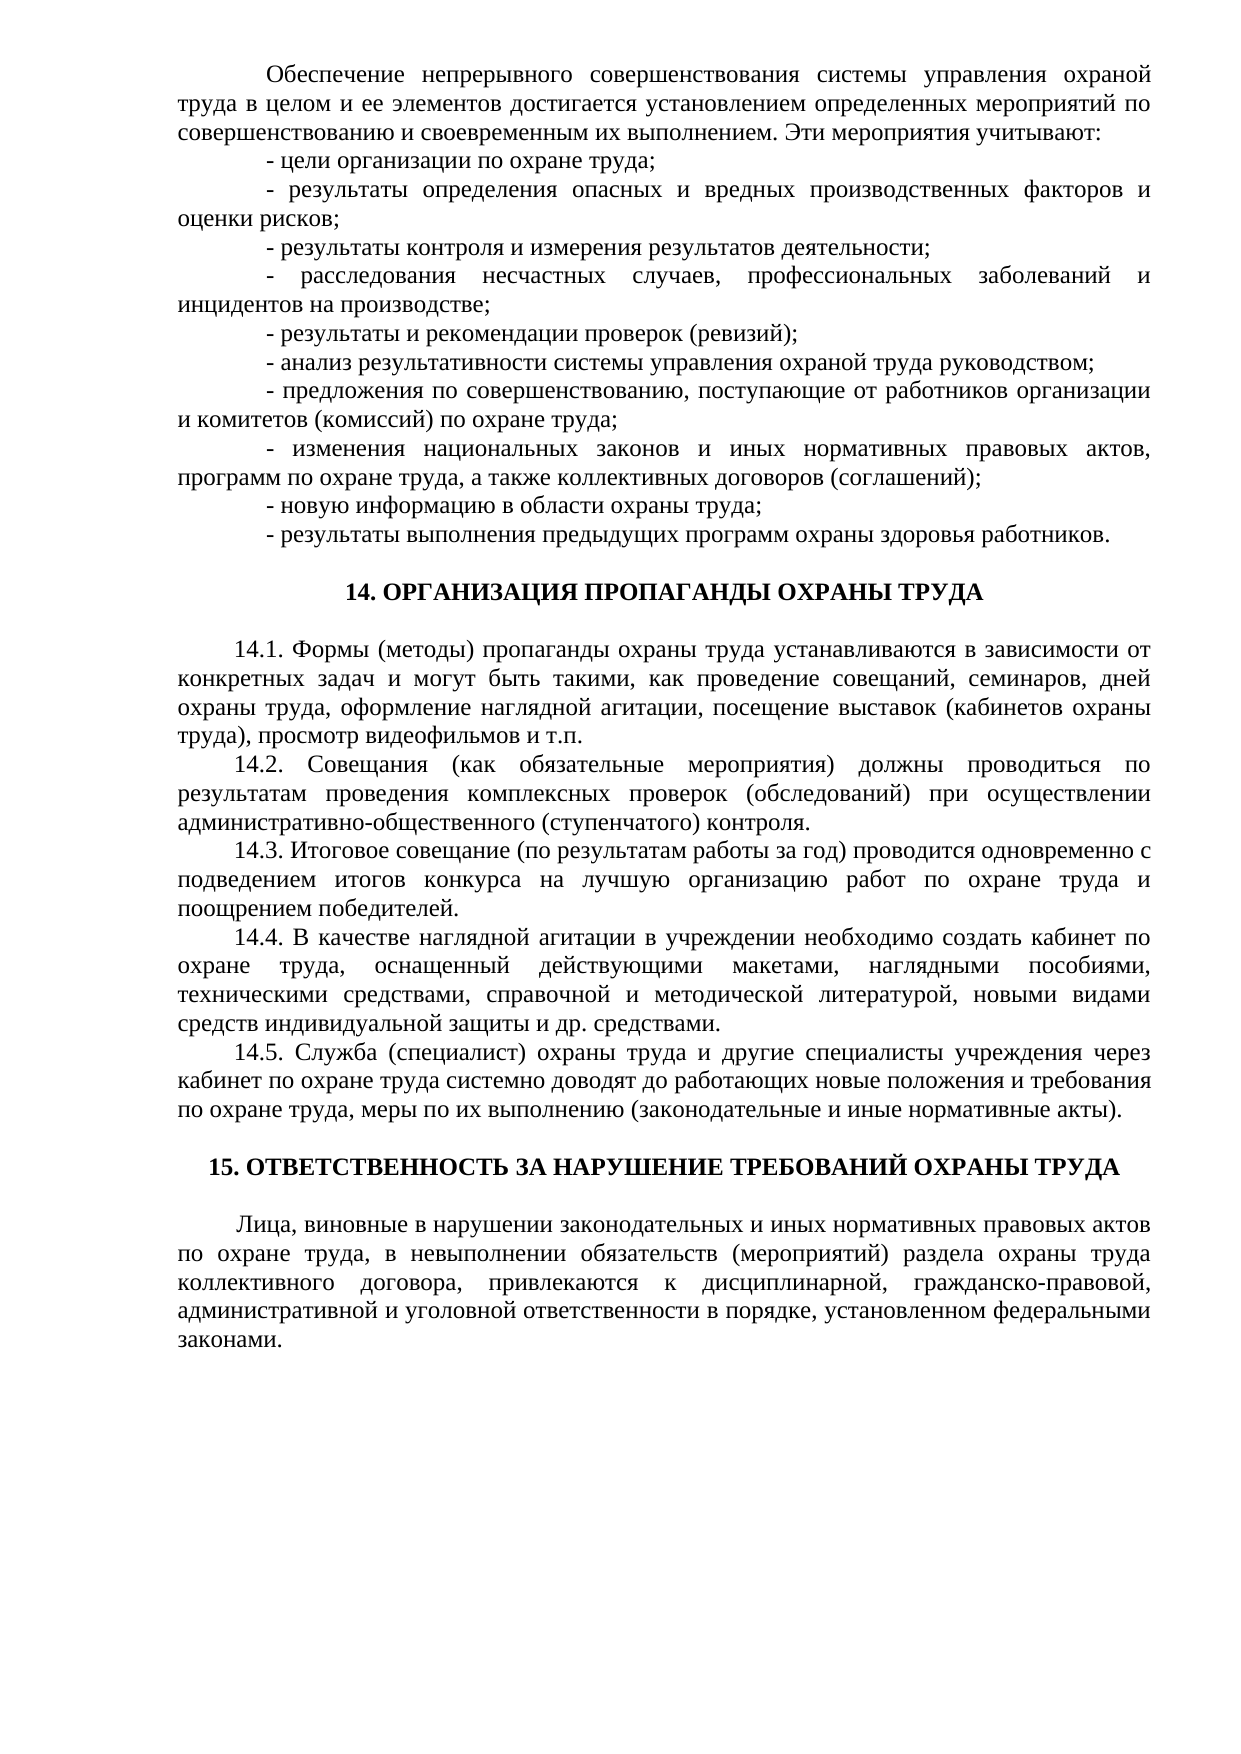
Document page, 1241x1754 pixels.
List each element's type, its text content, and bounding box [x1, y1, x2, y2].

text - результаты и рекомендации проверок (ревизий); [177, 318, 1152, 347]
text 14.4. В качестве наглядной агитации в учреждении необходимо создать кабинет по охране труда, оснащенный действующими макетами, наглядными пособиями, техническими средствами, справочной и методической литературой, новыми видами средств индивидуальной защиты и др. средствами. [177, 922, 1152, 1037]
text 14.1. Формы (методы) пропаганды охраны труда устанавливаются в зависимости от конкретных задач и могут быть такими, как проведение совещаний, семинаров, дней охраны труда, оформление наглядной агитации, посещение выставок (кабинетов охраны труда), просмотр видеофильмов и т.п. [177, 634, 1152, 749]
text 14. ОРГАНИЗАЦИЯ ПРОПАГАНДЫ ОХРАНЫ ТРУДА [177, 577, 1152, 605]
text - результаты контроля и измерения результатов деятельности; [177, 232, 1152, 260]
text 15. ОТВЕТСТВЕННОСТЬ ЗА НАРУШЕНИЕ ТРЕБОВАНИЙ ОХРАНЫ ТРУДА [177, 1152, 1152, 1180]
text 14.3. Итоговое совещание (по результатам работы за год) проводится одновременно с подведением итогов конкурса на лучшую организацию работ по охране труда и поощрением победителей. [177, 835, 1152, 922]
text - цели организации по охране труда; [177, 145, 1152, 174]
text 14.5. Служба (специалист) охраны труда и другие специалисты учреждения через кабинет по охране труда системно доводят до работающих новые положения и требования по охране труда, меры по их выполнению (законодательные и иные нормативные акты). [177, 1037, 1152, 1123]
text Обеспечение непрерывного совершенствования системы управления охраной труда в целом и ее элементов достигается установлением определенных мероприятий по совершенствованию и своевременным их выполнением. Эти мероприятия учитывают: [177, 59, 1152, 145]
text - новую информацию в области охраны труда; [177, 490, 1152, 519]
text - предложения по совершенствованию, поступающие от работников организации и комитетов (комиссий) по охране труда; [177, 375, 1152, 433]
text - результаты определения опасных и вредных производственных факторов и оценки рисков; [177, 174, 1152, 232]
text - изменения национальных законов и иных нормативных правовых актов, программ по охране труда, а также коллективных договоров (соглашений); [177, 433, 1152, 490]
text - результаты выполнения предыдущих программ охраны здоровья работников. [177, 519, 1152, 548]
text Лица, виновные в нарушении законодательных и иных нормативных правовых актов по охране труда, в невыполнении обязательств (мероприятий) раздела охраны труда коллективного договора, привлекаются к дисциплинарной, гражданско-правовой, административной и уголовной ответственности в порядке, установленном федеральными законами. [177, 1209, 1152, 1353]
text - расследования несчастных случаев, профессиональных заболеваний и инцидентов на производстве; [177, 260, 1152, 318]
text 14.2. Совещания (как обязательные мероприятия) должны проводиться по результатам проведения комплексных проверок (обследований) при осуществлении административно-общественного (ступенчатого) контроля. [177, 749, 1152, 835]
text - анализ результативности системы управления охраной труда руководством; [177, 347, 1152, 375]
